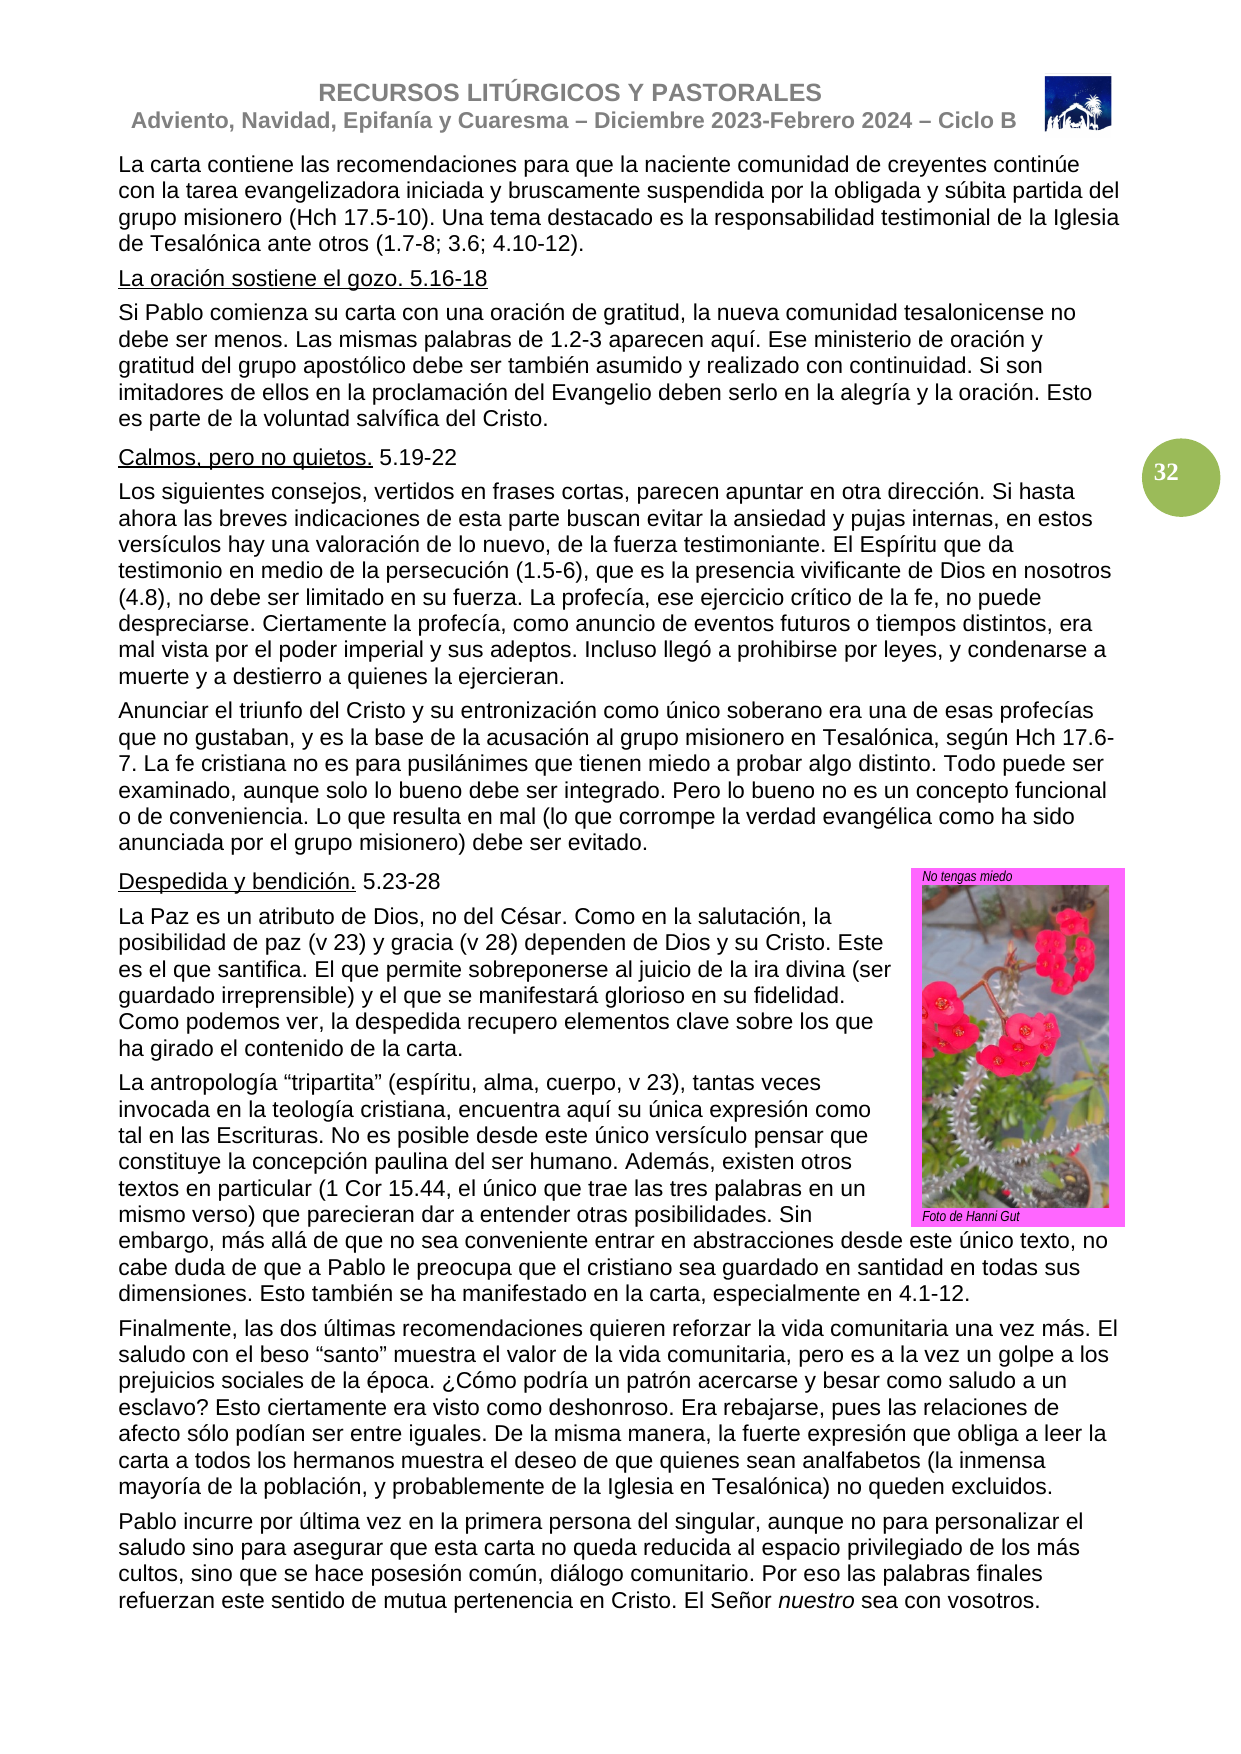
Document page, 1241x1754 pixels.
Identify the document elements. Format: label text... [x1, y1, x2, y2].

picture [922, 885, 1110, 1208]
text Calmos, pero no quietos. 5.19-22 [118, 444, 1122, 470]
text Si Pablo comienza su carta con una oración de gratitud, la nueva comunidad tesalonicense no debe ser menos. Las mismas palabras de 1.2-3 aparecen aquí. Ese ministerio de oración y gratitud del grupo apostólico debe ser también asumido y realizado con continuidad. Si son imitadores de ellos en la proclamación del Evangelio deben serlo en la alegría y la oración. Esto es parte de la voluntad salvífica del Cristo. [118, 299, 1122, 431]
text Finalmente, las dos últimas recomendaciones quieren reforzar la vida comunitaria una vez más. El saludo con el beso “santo” muestra el valor de la vida comunitaria, pero es a la vez un golpe a los prejuicios sociales de la época. ¿Cómo podría un patrón acercarse y besar como saludo a un esclavo? Esto ciertamente era visto como deshonroso. Era rebajarse, pues las relaciones de afecto sólo podían ser entre iguales. De la misma manera, la fuerte expresión que obliga a leer la carta a todos los hermanos muestra el deseo de que quienes sean analfabetos (la inmensa mayoría de la población, y probablemente de la Iglesia en Tesalónica) no queden excluidos. [118, 1315, 1122, 1499]
text La oración sostiene el gozo. 5.16-18 [118, 265, 1122, 291]
table_header No tengas miedo Foto de Hanni Gut [911, 868, 1125, 1227]
picture [1044, 73, 1112, 138]
text Los siguientes consejos, vertidos en frases cortas, parecen apuntar en otra dirección. Si hasta ahora las breves indicaciones de esta parte buscan evitar la ansiedad y pujas internas, en estos versículos hay una valoración de lo nuevo, de la fuerza testimoniante. El Espíritu que da testimonio en medio de la persecución (1.5-6), que es la presencia vivificante de Dios en nosotros (4.8), no debe ser limitado en su fuerza. La profecía, ese ejercicio crítico de la fe, no puede despreciarse. Ciertamente la profecía, como anuncio de eventos futuros o tiempos distintos, era mal vista por el poder imperial y sus adeptos. Incluso llegó a prohibirse por leyes, y condenarse a muerte y a destierro a quienes la ejercieran. [118, 478, 1122, 689]
text La carta contiene las recomendaciones para que la naciente comunidad de creyentes continúe con la tarea evangelizadora iniciada y bruscamente suspendida por la obligada y súbita partida del grupo misionero (Hch 17.5-10). Una tema destacado es la responsabilidad testimonial de la Iglesia de Tesalónica ante otros (1.7-8; 3.6; 4.10-12). [118, 151, 1122, 256]
text Anunciar el triunfo del Cristo y su entronización como único soberano era una de esas profecías que no gustaban, y es la base de la acusación al grupo misionero en Tesalónica, según Hch 17.6-7. La fe cristiana no es para pusilánimes que tienen miedo a probar algo distinto. Todo puede ser examinado, aunque solo lo bueno debe ser integrado. Pero lo bueno no es un concepto funcional o de conveniencia. Lo que resulta en mal (lo que corrompe la verdad evangélica como ha sido anunciada por el grupo misionero) debe ser evitado. [118, 697, 1122, 856]
table_header Despedida y bendición. 5.23-28 La Paz es un atributo de Dios, no del César. Como en la salutación, la posibilidad de paz (v 23) y gracia (v 28) dependen de Dios y su Cristo. Este es el que santifica. El que permite sobreponerse al juicio de la ira divina (ser guardado irreprensible) y el que se manifestará glorioso en su fidelidad. Como podemos ver, la despedida recupero elementos clave sobre los que ha girado el contenido de la carta. La antropología “tripartita” (espíritu, alma, cuerpo, v 23), tantas veces invocada en la teología cristiana, encuentra aquí su única expresión como tal en las Escrituras. No es posible desde este único versículo pensar que constituye la concepción paulina del ser humano. Además, existen otros textos en particular (1 Cor 15.44, el único que trae las tres palabras en un mismo verso) que parecieran dar a entender otras posibilidades. Sin [107, 868, 911, 1227]
text embargo, más allá de que no sea conveniente entrar en abstracciones desde este único texto, no cabe duda de que a Pablo le preocupa que el cristiano sea guardado en santidad en todas sus dimensiones. Esto también se ha manifestado en la carta, especialmente en 4.1-12. [118, 1227, 1122, 1306]
text Pablo incurre por última vez en la primera persona del singular, aunque no para personalizar el saludo sino para asegurar que esta carta no queda reducida al espacio privilegiado de los más cultos, sino que se hace posesión común, diálogo comunitario. Por eso las palabras finales refuerzan este sentido de mutua pertenencia en Cristo. El Señor nuestro sea con vosotros. [118, 1508, 1122, 1613]
